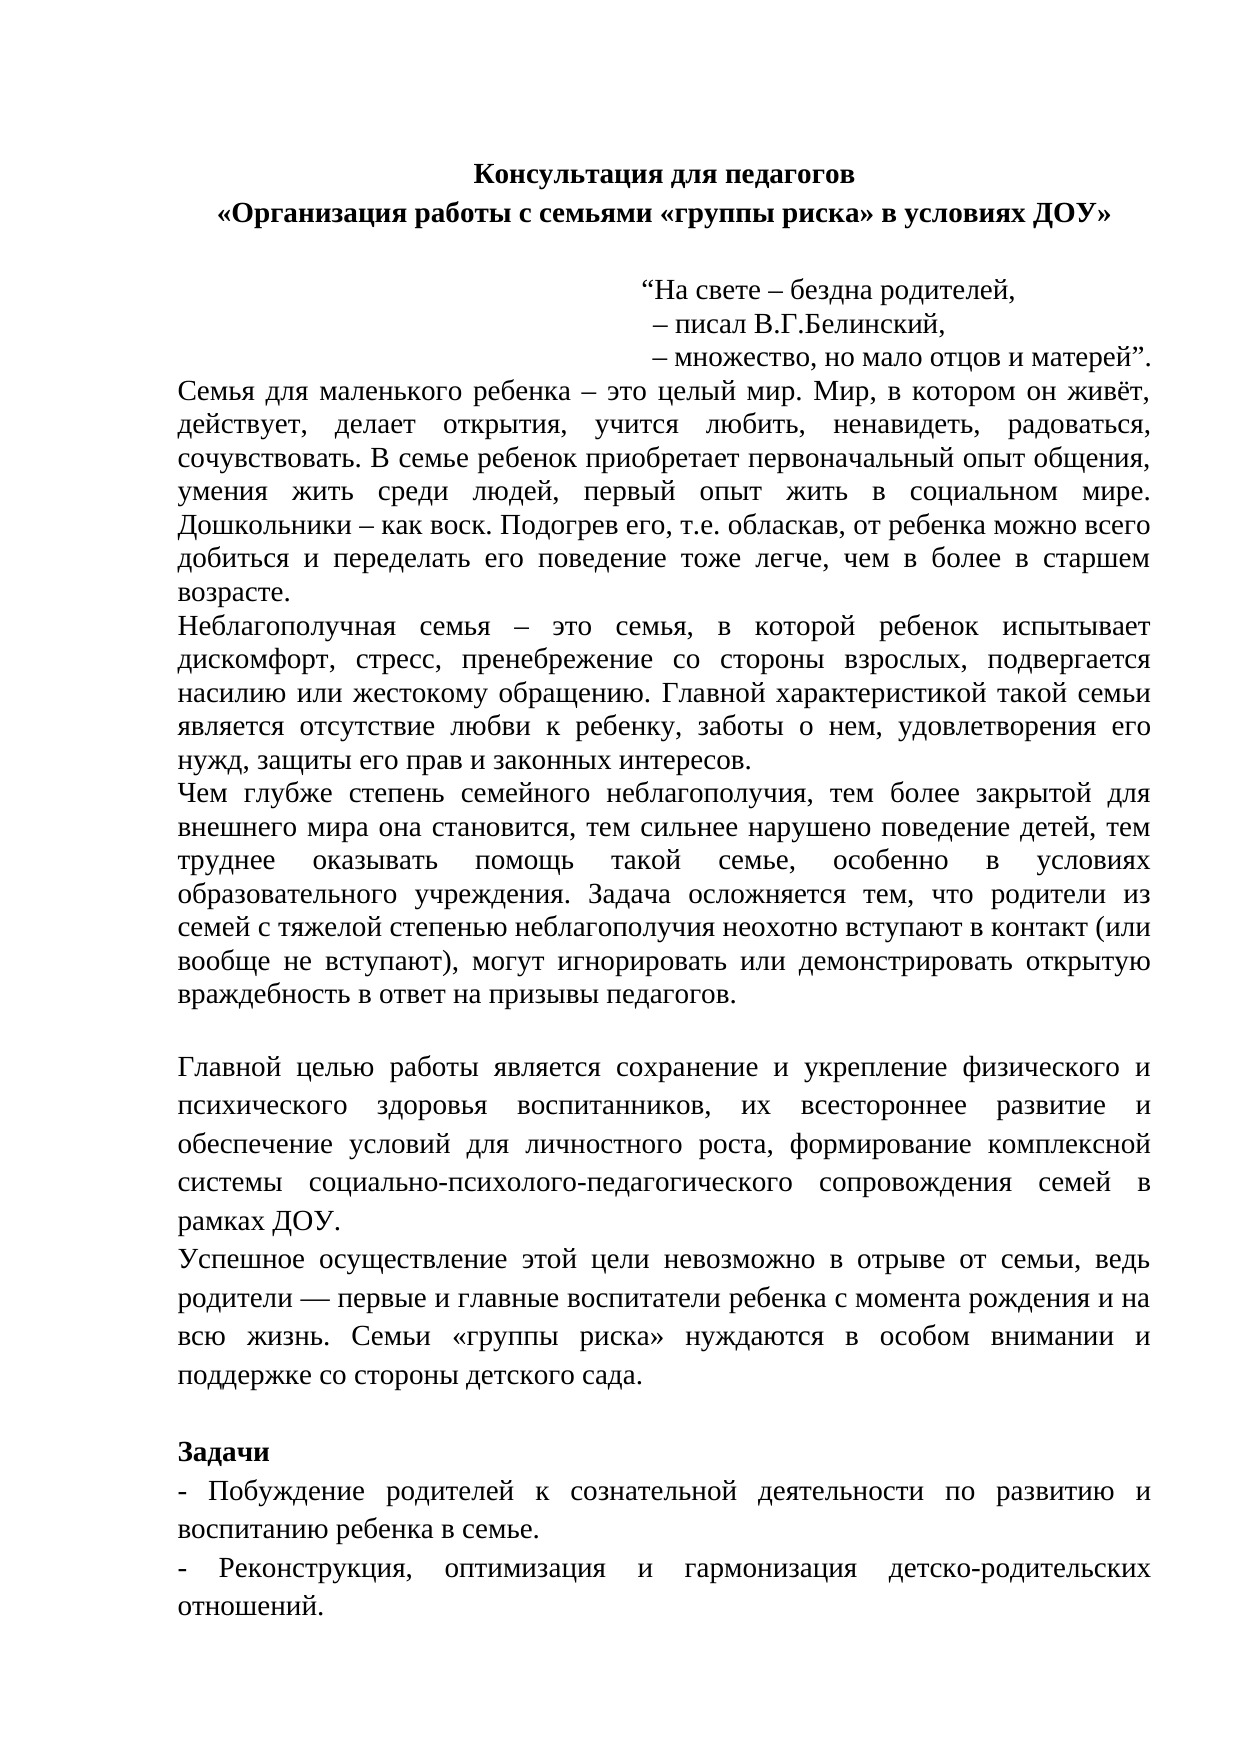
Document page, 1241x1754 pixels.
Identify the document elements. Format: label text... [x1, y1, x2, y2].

text Чем глубже степень семейного неблагополучия, тем более закрытой для внешнего мира она становится, тем сильнее нарушено поведение детей, тем труднее оказывать помощь такой семье, особенно в условиях образовательного учреждения. Задача осложняется тем, что родители из семей с тяжелой степенью неблагополучия неохотно вступают в контакт (или вообще не вступают), могут игнорировать или демонстрировать открытую враждебность в ответ на призывы педагогов. [177, 775, 1152, 1010]
text Главной целью работы является сохранение и укрепление физического и психического здоровья воспитанников, их всестороннее развитие и обеспечение условий для личностного роста, формирование комплексной системы социально-психолого-педагогического сопровождения семей в рамках ДОУ. [177, 1049, 1152, 1236]
text - Реконструкция, оптимизация и гармонизация детско-родительских отношений. [177, 1550, 1152, 1622]
text Задачи [177, 1434, 1152, 1468]
text Семья для маленького ребенка – это целый мир. Мир, в котором он живёт, действует, делает открытия, учится любить, ненавидеть, радоваться, сочувствовать. В семье ребенок приобретает первоначальный опыт общения, умения жить среди людей, первый опыт жить в социальном мире. Дошкольники – как воск. Подогрев его, т.е. обласкав, от ребенка можно всего добиться и переделать его поведение тоже легче, чем в более в старшем возрасте. [177, 373, 1152, 608]
text – множество, но мало отцов и матерей”. [177, 339, 1152, 373]
text Успешное осуществление этой цели невозможно в отрыве от семьи, ведь родители — первые и главные воспитатели ребенка с момента рождения и на всю жизнь. Семьи «группы риска» нуждаются в особом внимании и поддержке со стороны детского сада. [177, 1241, 1152, 1391]
text «Организация работы с семьями «группы риска» в условиях ДОУ» [177, 195, 1152, 229]
text Консультация для педагогов [177, 157, 1152, 190]
text - Побуждение родителей к сознательной деятельности по развитию и воспитанию ребенка в семье. [177, 1473, 1152, 1545]
text – писал В.Г.Белинский, [177, 306, 1152, 339]
text Неблагополучная семья – это семья, в которой ребенок испытывает дискомфорт, стресс, пренебрежение со стороны взрослых, подвергается насилию или жестокому обращению. Главной характеристикой такой семьи является отсутствие любви к ребенку, заботы о нем, удовлетворения его нужд, защиты его прав и законных интересов. [177, 608, 1152, 775]
text “На свете – бездна родителей, [177, 272, 1152, 306]
